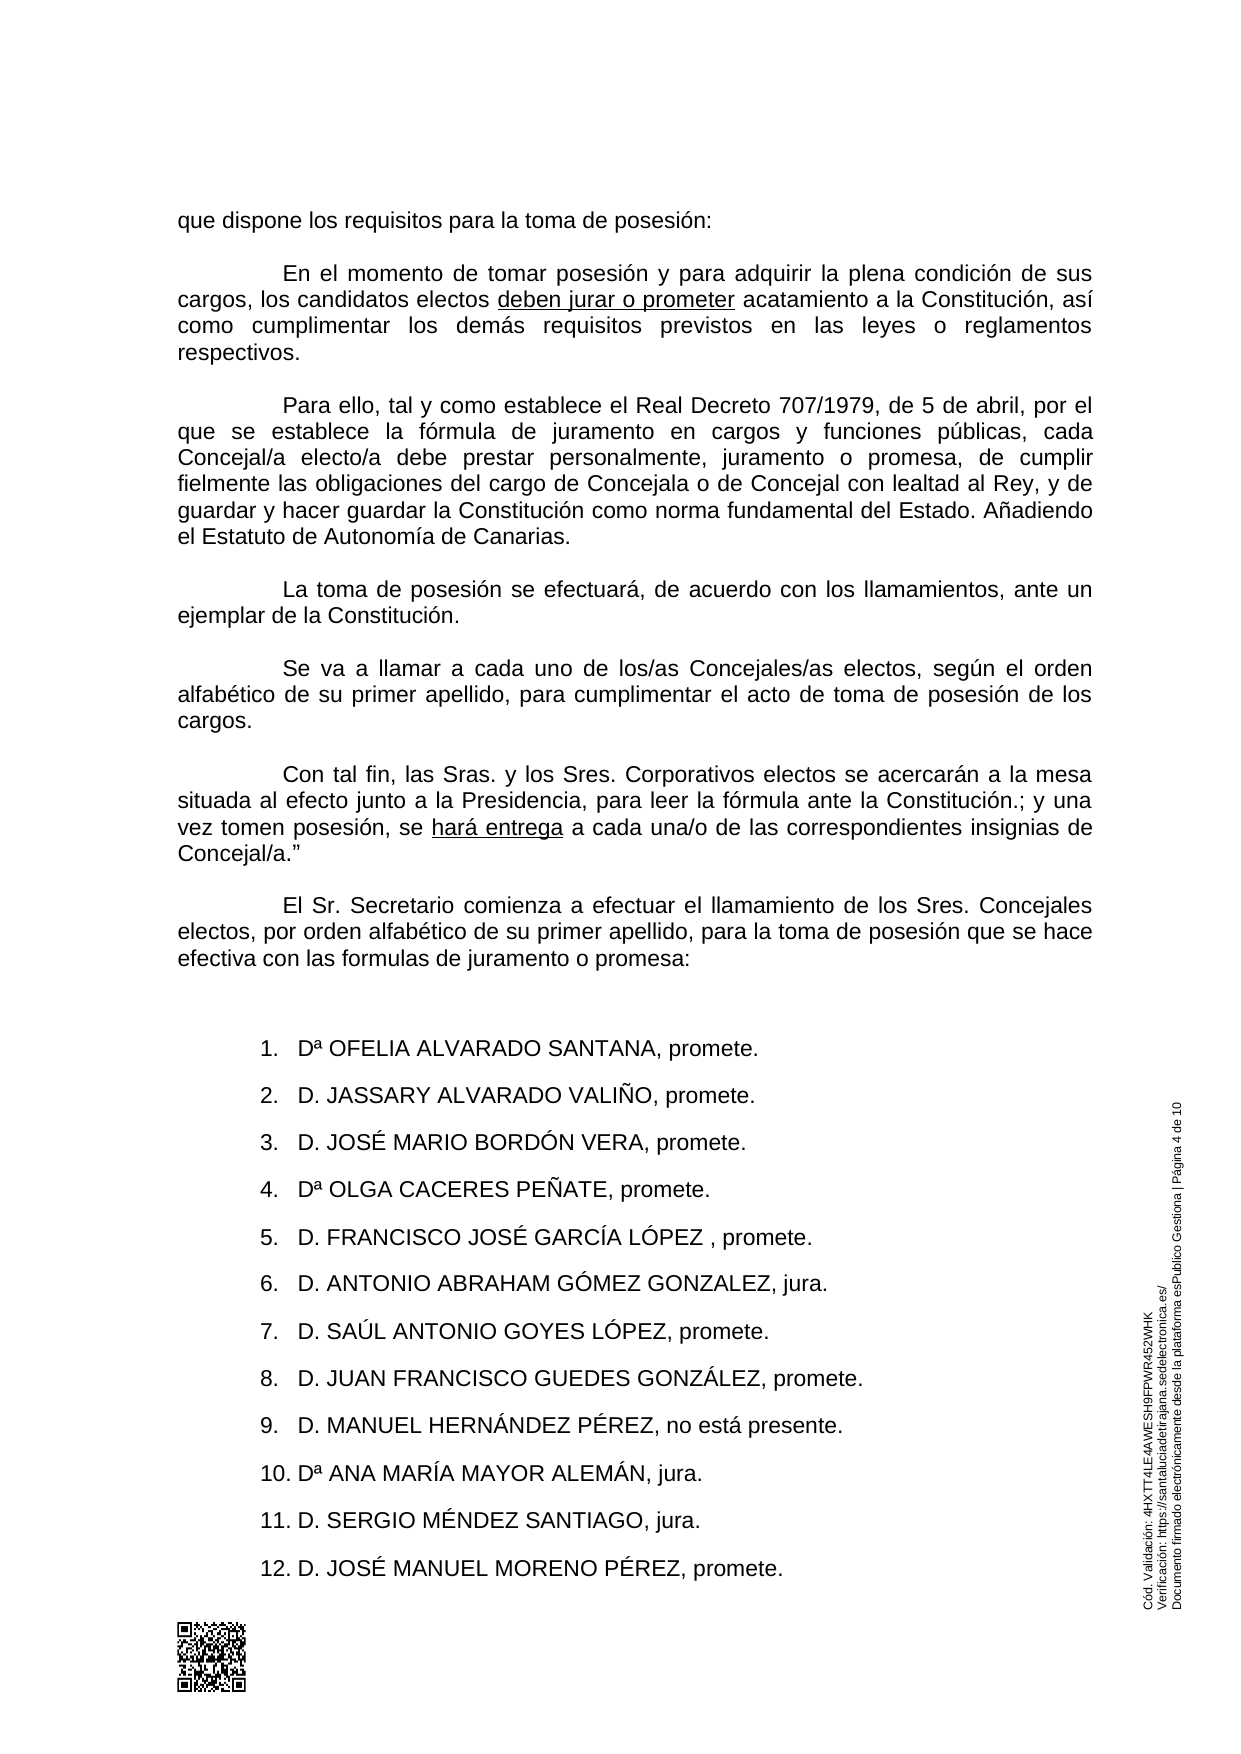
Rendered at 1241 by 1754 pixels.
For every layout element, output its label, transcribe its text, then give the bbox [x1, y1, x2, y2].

text En el momento de tomar posesión y para adquirir la plena condición de sus cargos, los candidatos electos deben jurar o prometer acatamiento a la Constitución, así como cumplimentar los demás requisitos previstos en las leyes o reglamentos respectivos. [177, 260, 1093, 365]
text La toma de posesión se efectuará, de acuerdo con los llamamientos, ante un ejemplar de la Constitución. [177, 577, 1093, 629]
text El Sr. Secretario comienza a efectuar el llamamiento de los Sres. Concejales electos, por orden alfabético de su primer apellido, para la toma de posesión que se hace efectiva con las formulas de juramento o promesa: [177, 892, 1093, 971]
text que dispone los requisitos para la toma de posesión: [177, 208, 1093, 234]
text Se va a llamar a cada uno de los/as Concejales/as electos, según el orden alfabético de su primer apellido, para cumplimentar el acto de toma de posesión de los cargos. [177, 655, 1093, 734]
list D. JOSÉ MANUEL MORENO PÉREZ, promete. [260, 1555, 1093, 1581]
text Para ello, tal y como establece el Real Decreto 707/1979, de 5 de abril, por el que se establece la fórmula de juramento en cargos y funciones públicas, cada Concejal/a electo/a debe prestar personalmente, juramento o promesa, de cumplir fielmente las obligaciones del cargo de Concejala o de Concejal con lealtad al Rey, y de guardar y hacer guardar la Constitución como norma fundamental del Estado. Añadiendo el Estatuto de Autonomía de Canarias. [177, 392, 1093, 550]
list D. JASSARY ALVARADO VALIÑO, promete. [260, 1082, 1093, 1108]
list D. ANTONIO ABRAHAM GÓMEZ GONZALEZ, jura. [260, 1271, 1093, 1297]
list Dª OLGA CACERES PEÑATE, promete. [260, 1177, 1093, 1203]
list D. JUAN FRANCISCO GUEDES GONZÁLEZ, promete. [260, 1366, 1093, 1392]
text Con tal fin, las Sras. y los Sres. Corporativos electos se acercarán a la mesa situada al efecto junto a la Presidencia, para leer la fórmula ante la Constitución.; y una vez tomen posesión, se hará entrega a cada una/o de las correspondientes insignias de Concejal/a.” [177, 762, 1093, 867]
list D. SERGIO MÉNDEZ SANTIAGO, jura. [260, 1507, 1093, 1534]
list D. JOSÉ MARIO BORDÓN VERA, promete. [260, 1129, 1093, 1156]
list D. SAÚL ANTONIO GOYES LÓPEZ, promete. [260, 1318, 1093, 1345]
list Dª OFELIA ALVARADO SANTANA, promete. [260, 1036, 1093, 1061]
list Dª ANA MARÍA MAYOR ALEMÁN, jura. [260, 1461, 1093, 1487]
picture [177, 1622, 246, 1692]
list D. MANUEL HERNÁNDEZ PÉREZ, no está presente. [260, 1413, 1093, 1439]
list D. FRANCISCO JOSÉ GARCÍA LÓPEZ , promete. [260, 1224, 1093, 1250]
